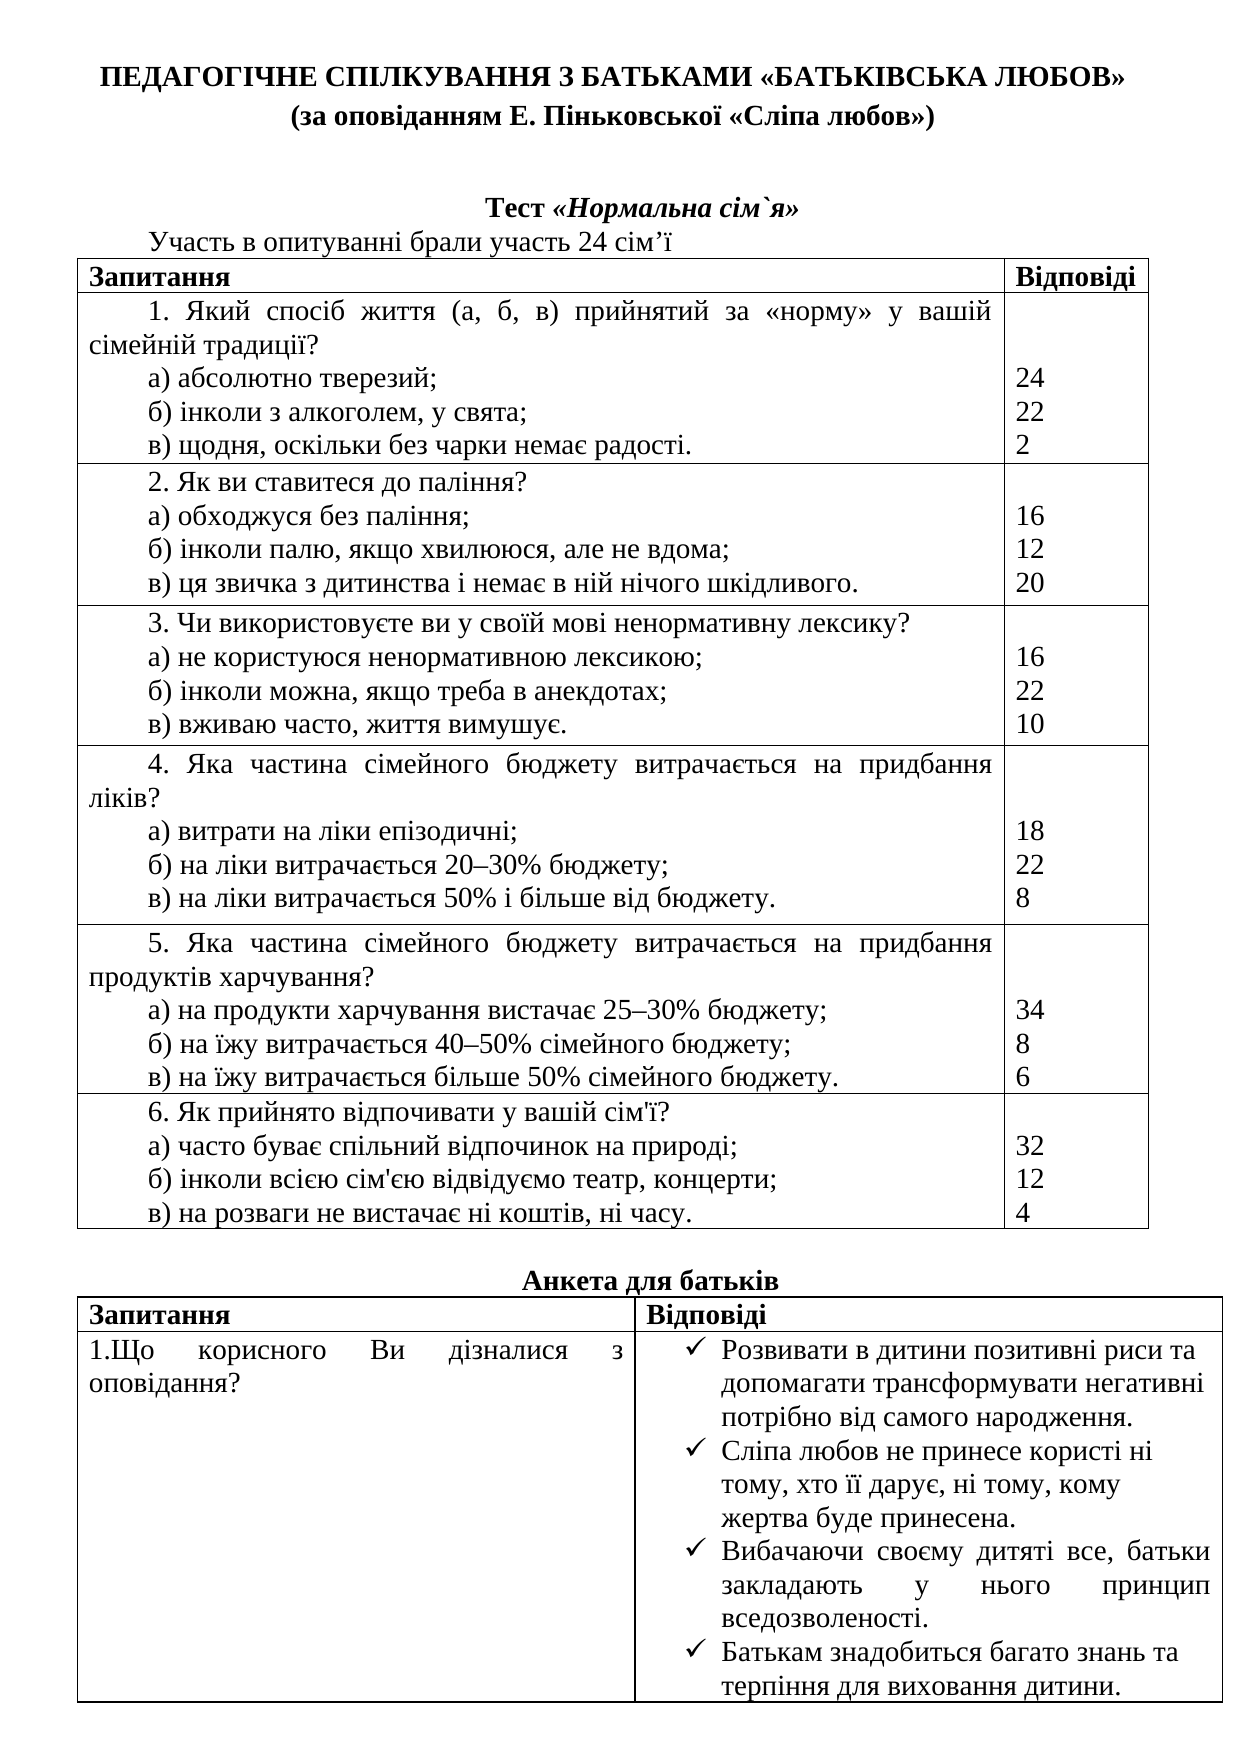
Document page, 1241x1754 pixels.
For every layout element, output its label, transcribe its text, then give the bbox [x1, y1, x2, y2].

table_cell 16 22 10 [1005, 606, 1148, 745]
table_cell 6. Як прийнято відпочивати у вашій сім'ї? а) часто буває спільний відпочинок на природі; б) інколи всією сім'єю відвідуємо театр, концерти; в) на розваги не вистачає ні коштів, ні часу. [78, 1094, 1004, 1228]
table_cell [636, 1332, 1222, 1701]
table_cell 3. Чи використовуєте ви у своїй мові ненормативну лексику? а) не користуюся ненормативною лексикою; б) інколи можна, якщо треба в анекдотах; в) вживаю часто, життя вимушує. [78, 606, 1004, 745]
table_cell 32 12 4 [1005, 1094, 1148, 1228]
table_cell 16 12 20 [1005, 464, 1148, 604]
table_header Запитання [78, 1298, 634, 1331]
text ПЕДАГОГІЧНЕ СПІЛКУВАННЯ З БАТЬКАМИ «БАТЬКІВСЬКА ЛЮБОВ» (за оповіданням Е. Піньковської «Сліпа любов») [89, 59, 1137, 131]
table_cell 1. Який спосіб життя (а, б, в) прийнятий за «норму» у вашій сімейній традиції? а) абсолютно тверезий; б) інколи з алкоголем, у свята; в) щодня, оскільки без чарки немає радості. [78, 293, 1004, 463]
text Тест «Нормальна сім`я» [89, 191, 1137, 224]
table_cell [78, 1332, 634, 1701]
table_cell 24 22 2 [1005, 293, 1148, 463]
table_cell 18 22 8 [1005, 746, 1148, 924]
table_header Відповіді [1005, 259, 1148, 292]
table_cell 4. Яка частина сімейного бюджету витрачається на придбання ліків? а) витрати на ліки епізодичні; б) на ліки витрачається 20–30% бюджету; в) на ліки витрачається 50% і більше від бюджету. [78, 746, 1004, 924]
text Анкета для батьків [164, 1263, 1137, 1296]
table_header Запитання [78, 259, 1004, 292]
list Участь в опитуванні брали участь 24 сім’ї [89, 224, 1137, 258]
table_cell 34 8 6 [1005, 925, 1148, 1093]
table_header Відповіді [636, 1298, 1222, 1331]
table_cell 5. Яка частина сімейного бюджету витрачається на придбання продуктів харчування? а) на продукти харчування вистачає 25–30% бюджету; б) на їжу витрачається 40–50% сімейного бюджету; в) на їжу витрачається більше 50% сімейного бюджету. [78, 925, 1004, 1093]
table_cell 2. Як ви ставитеся до паління? а) обходжуся без паління; б) інколи палю, якщо хвилююся, але не вдома; в) ця звичка з дитинства і немає в ній нічого шкідливого. [78, 464, 1004, 604]
